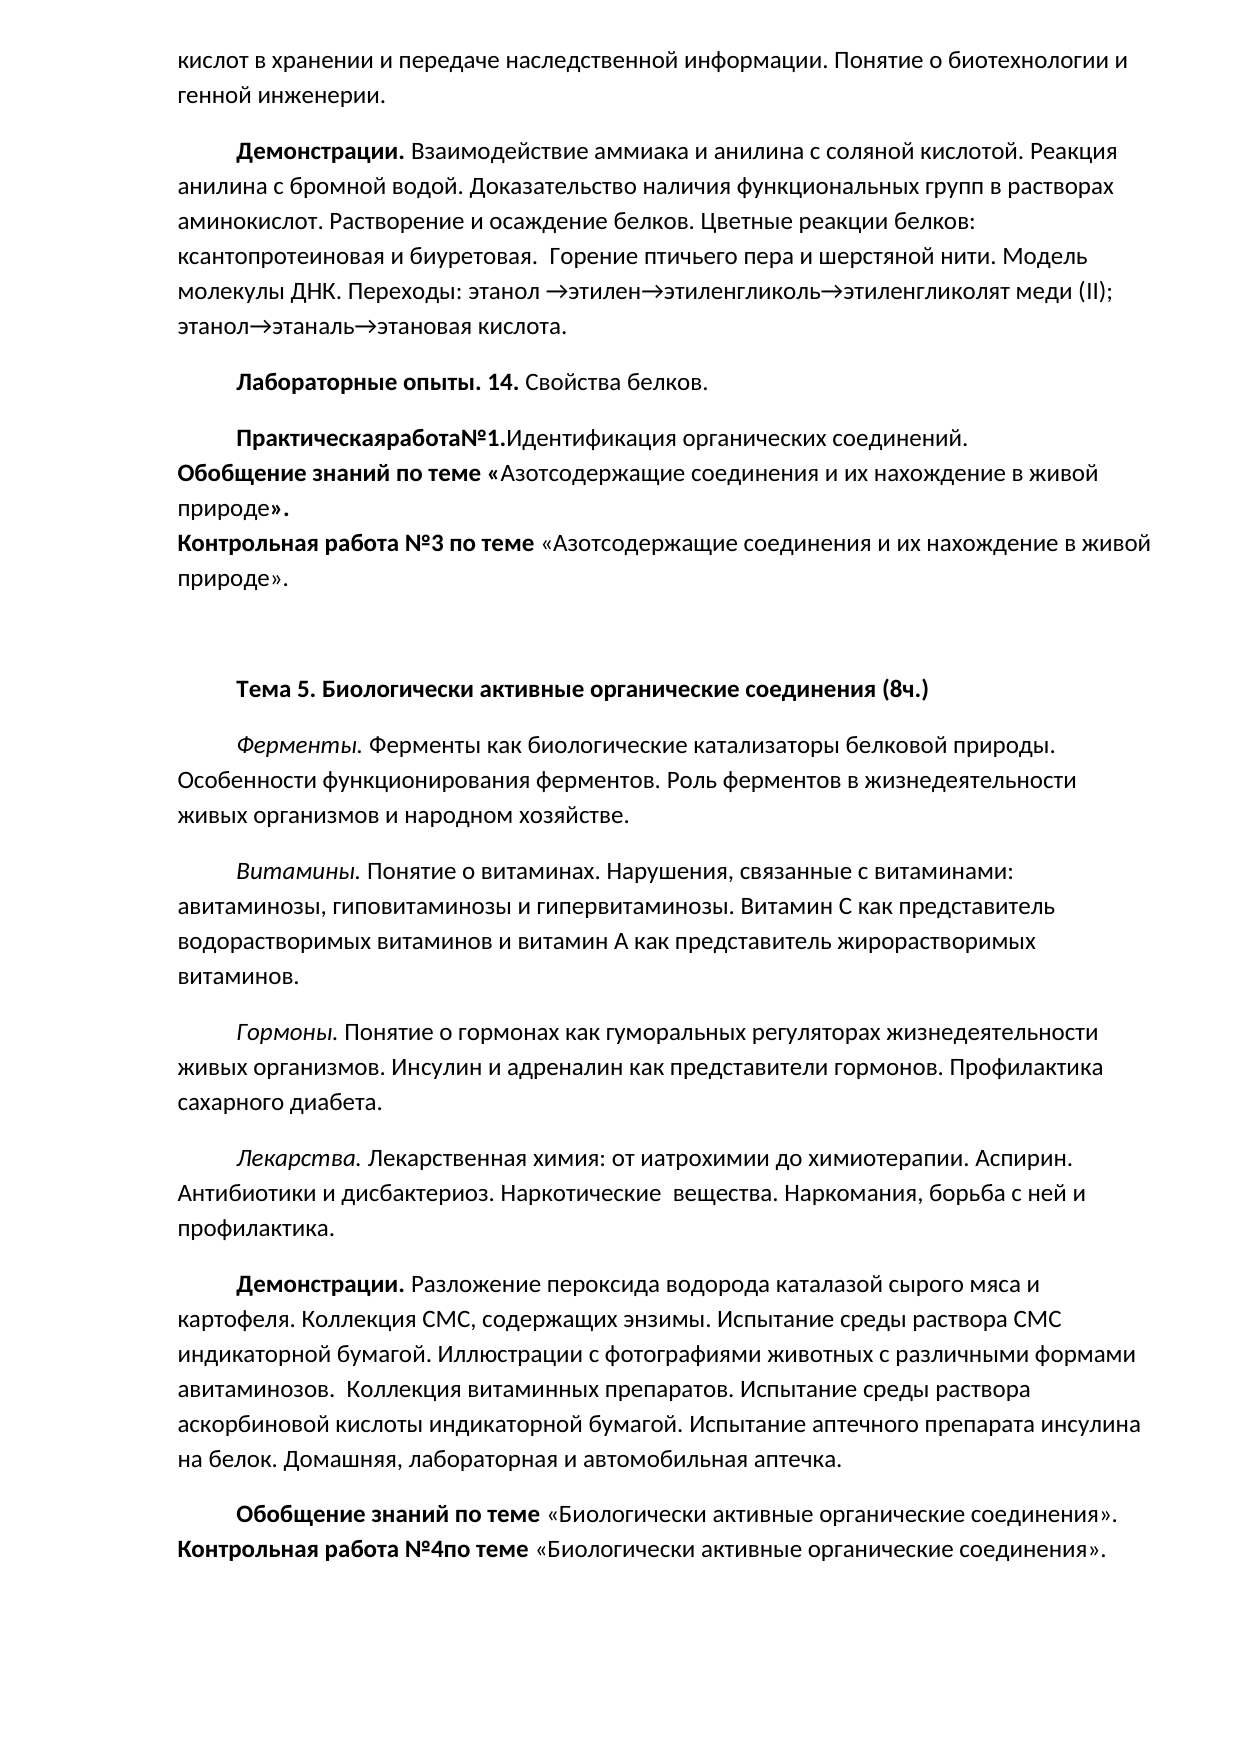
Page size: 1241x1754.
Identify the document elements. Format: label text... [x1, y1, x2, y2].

text Лабораторные опыты. 14. Свойства белков. [177, 366, 1152, 397]
text Витамины. Понятие о витаминах. Нарушения, связанные с витаминами: авитаминозы, гиповитаминозы и гипервитаминозы. Витамин С как представитель водорастворимых витаминов и витамин А как представитель жирорастворимых витаминов. [177, 855, 1152, 991]
text Демонстрации. Взаимодействие аммиака и анилина с соляной кислотой. Реакция анилина с бромной водой. Доказательство наличия функциональных групп в растворах аминокислот. Растворение и осаждение белков. Цветные реакции белков: ксантопротеиновая и биуретовая. Горение птичьего пера и шерстяной нити. Модель молекулы ДНК. Переходы: этанол →этилен→этиленгликоль→этиленгликолят меди (II); этанол→этаналь→этановая кислота. [177, 135, 1152, 341]
text Ферменты. Ферменты как биологические катализаторы белковой природы. Особенности функционирования ферментов. Роль ферментов в жизнедеятельности живых организмов и народном хозяйстве. [177, 729, 1152, 830]
text Лекарства. Лекарственная химия: от иатрохимии до химиотерапии. Аспирин. Антибиотики и дисбактериоз. Наркотические вещества. Наркомания, борьба с ней и профилактика. [177, 1142, 1152, 1242]
text Демонстрации. Разложение пероксида водорода каталазой сырого мяса и картофеля. Коллекция СМС, содержащих энзимы. Испытание среды раствора СМС индикаторной бумагой. Иллюстрации с фотографиями животных с различными формами авитаминозов. Коллекция витаминных препаратов. Испытание среды раствора аскорбиновой кислоты индикаторной бумагой. Испытание аптечного препарата инсулина на белок. Домашняя, лабораторная и автомобильная аптечка. [177, 1268, 1152, 1473]
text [177, 44, 1152, 110]
text Практическаяработа№1.Идентификация органических соединений. Обобщение знаний по теме «Азотсодержащие соединения и их нахождение в живой природе». Контрольная работа №3 по теме «Азотсодержащие соединения и их нахождение в живой природе». [177, 422, 1152, 592]
text Тема 5. Биологически активные органические соединения (8ч.) [177, 673, 1152, 704]
text Гормоны. Понятие о гормонах как гуморальных регуляторах жизнедеятельности живых организмов. Инсулин и адреналин как представители гормонов. Профилактика сахарного диабета. [177, 1016, 1152, 1117]
text Обобщение знаний по теме «Биологически активные органические соединения». Контрольная работа №4по теме «Биологически активные органические соединения». [177, 1498, 1152, 1564]
